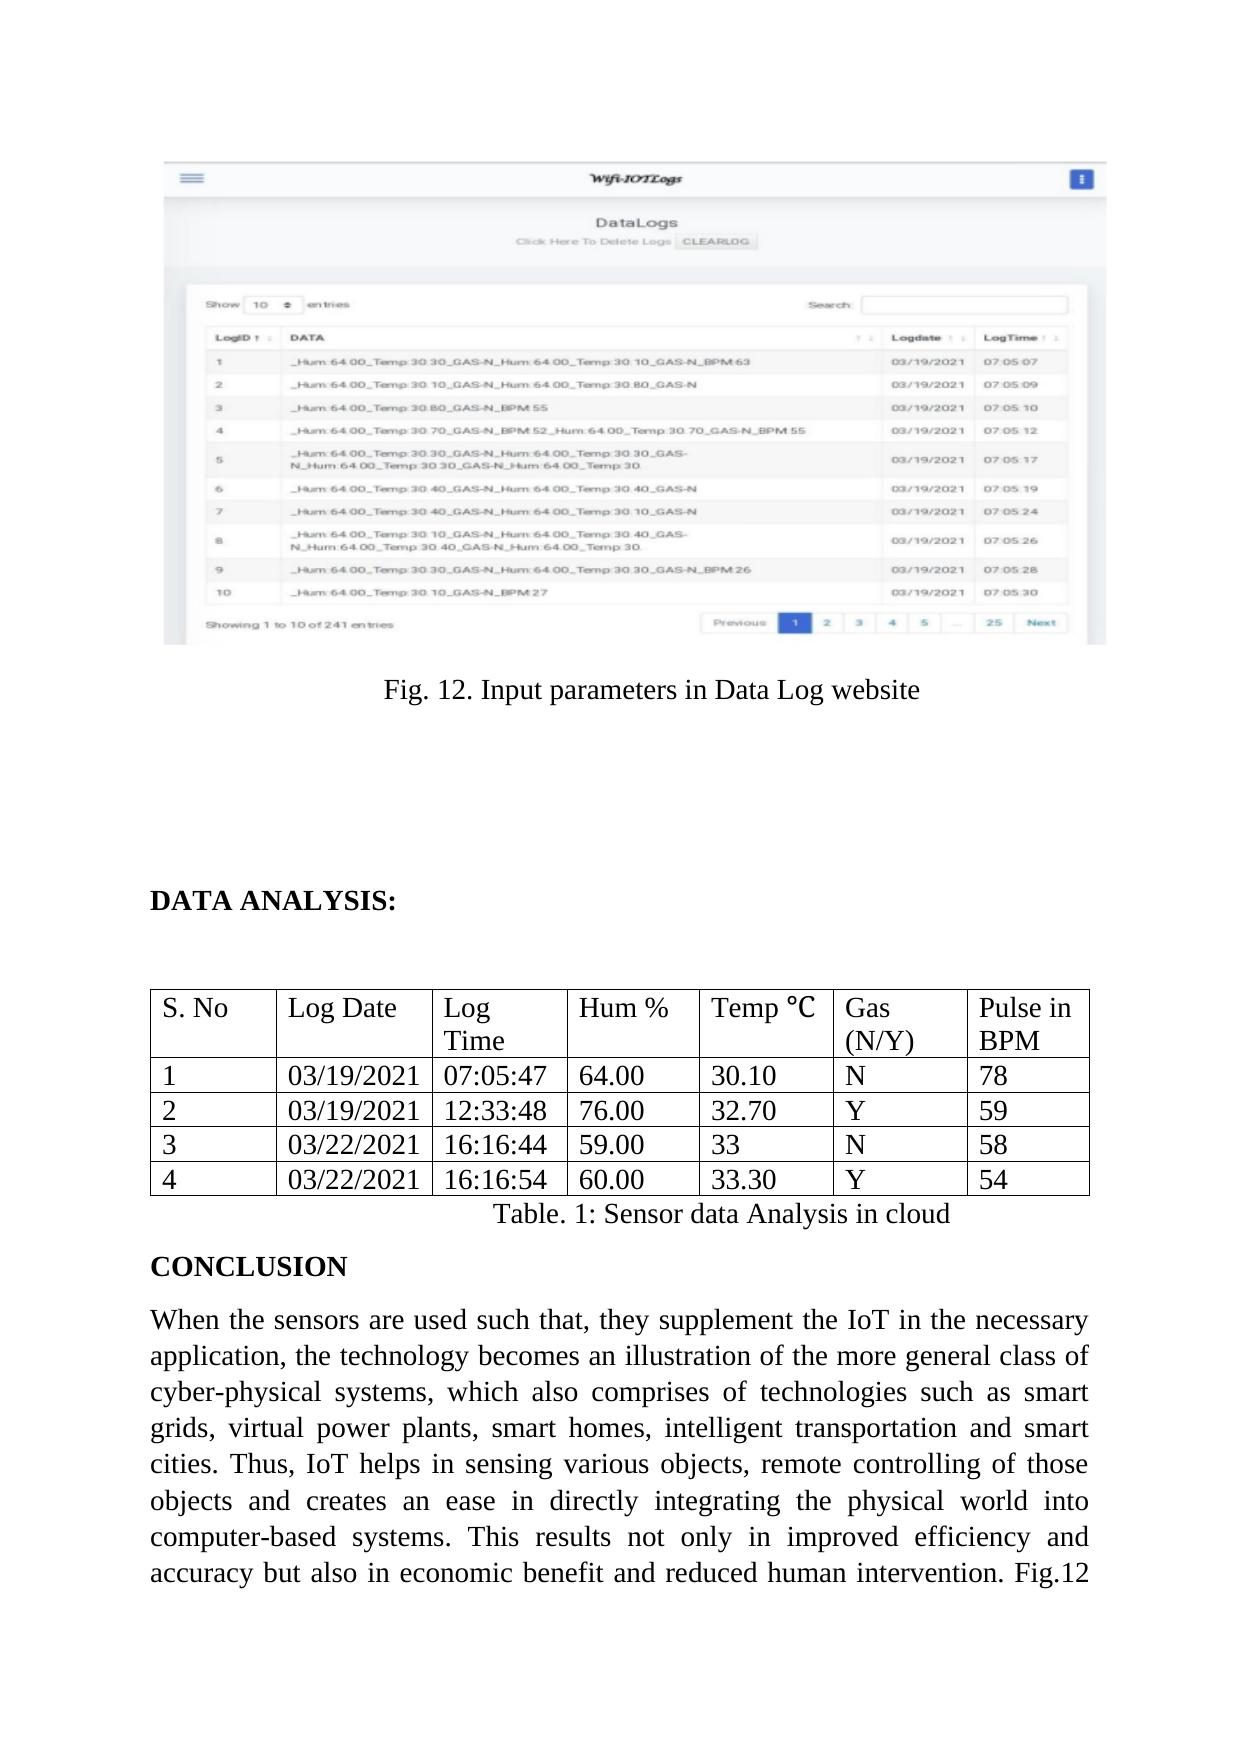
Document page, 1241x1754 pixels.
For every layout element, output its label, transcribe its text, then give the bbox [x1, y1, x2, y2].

text DATA ANALYSIS: [150, 883, 1090, 917]
table_cell 03/19/2021 [277, 1093, 432, 1126]
table_cell 2 [151, 1093, 276, 1126]
table_cell 12:33:48 [433, 1093, 567, 1126]
table_cell Y [834, 1093, 967, 1126]
table_cell N [834, 1127, 967, 1161]
table_header Temp ℃ [700, 990, 833, 1057]
table_header Hum % [568, 990, 699, 1057]
table_cell 78 [968, 1058, 1089, 1092]
table_cell 54 [968, 1162, 1089, 1195]
table_cell 03/22/2021 [277, 1162, 432, 1195]
table_header S. No [151, 990, 276, 1057]
table_cell 4 [151, 1162, 276, 1195]
table_cell 60.00 [568, 1162, 699, 1195]
table_header Pulse in BPM [968, 990, 1089, 1057]
table_cell 03/22/2021 [277, 1127, 432, 1161]
table_cell 59.00 [568, 1127, 699, 1161]
table_cell Y [834, 1162, 967, 1195]
table_cell 30.10 [700, 1058, 833, 1092]
table_cell 16:16:54 [433, 1162, 567, 1195]
table_header Gas (N/Y) [834, 990, 967, 1057]
table_cell 3 [151, 1127, 276, 1161]
table_cell 32.70 [700, 1093, 833, 1126]
table_cell N [834, 1058, 967, 1092]
table_cell 76.00 [568, 1093, 699, 1126]
table_header Log Time [433, 990, 567, 1057]
text CONCLUSION [150, 1249, 1090, 1283]
table_cell 16:16:44 [433, 1127, 567, 1161]
table_header Log Date [277, 990, 432, 1057]
table_cell 58 [968, 1127, 1089, 1161]
table_cell 33.30 [700, 1162, 833, 1195]
table_cell 07:05:47 [433, 1058, 567, 1092]
table_cell 64.00 [568, 1058, 699, 1092]
table_cell 33 [700, 1127, 833, 1161]
picture [150, 150, 1121, 654]
table_cell 03/19/2021 [277, 1058, 432, 1092]
text Table. 1: Sensor data Analysis in cloud [150, 1196, 1090, 1230]
table_cell 1 [151, 1058, 276, 1092]
table_cell 59 [968, 1093, 1089, 1126]
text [150, 1302, 1090, 1588]
text Fig. 12. Input parameters in Data Log website [150, 672, 1090, 706]
